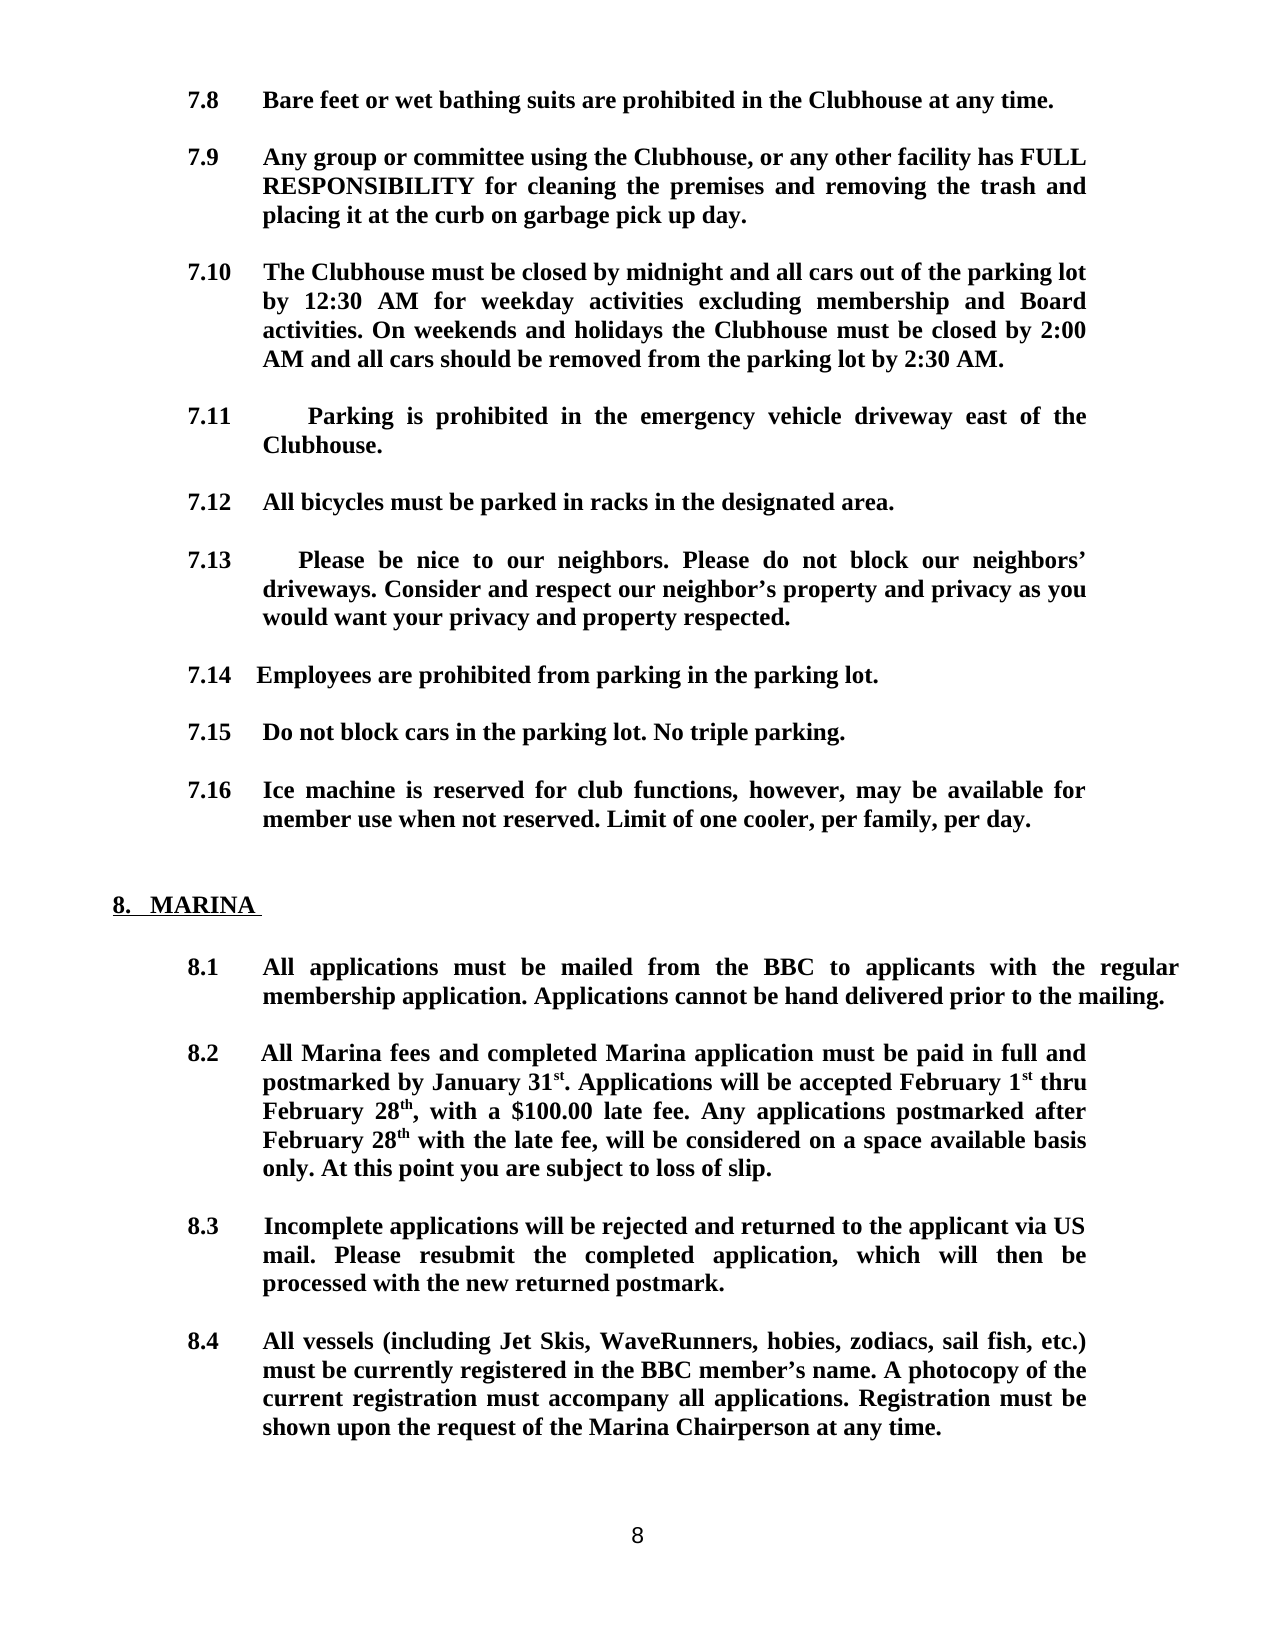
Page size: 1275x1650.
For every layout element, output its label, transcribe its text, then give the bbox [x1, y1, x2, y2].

text 7.15 Do not block cars in the parking lot. No triple parking. [187, 717, 1087, 746]
text 7.13 Please be nice to our neighbors. Please do not block our neighbors’ driveways. Consider and respect our neighbor’s property and privacy as you would want your privacy and property respected. [187, 545, 1087, 631]
text 8.3 Incomplete applications will be rejected and returned to the applicant via US mail. Please resubmit the completed application, which will then be processed with the new returned postmark. [187, 1211, 1087, 1297]
text 7.9 Any group or committee using the Clubhouse, or any other facility has FULL RESPONSIBILITY for cleaning the premises and removing the trash and placing it at the curb on garbage pick up day. [187, 142, 1087, 229]
text 7.14 Employees are prohibited from parking in the parking lot. [187, 660, 1087, 689]
text 7.16 Ice machine is reserved for club functions, however, may be available for member use when not reserved. Limit of one cooler, per family, per day. [187, 775, 1087, 832]
text 8.2 All Marina fees and completed Marina application must be paid in full and postmarked by January 31st. Applications will be accepted February 1st thru February 28th, with a $100.00 late fee. Any applications postmarked after February 28th with the late fee, will be considered on a space available basis only. At this point you are subject to loss of slip. [187, 1038, 1087, 1182]
text 7.10 The Clubhouse must be closed by midnight and all cars out of the parking lot by 12:30 AM for weekday activities excluding membership and Board activities. On weekends and holidays the Clubhouse must be closed by 2:00 AM and all cars should be removed from the parking lot by 2:30 AM. [187, 257, 1087, 372]
text 7.11 Parking is prohibited in the emergency vehicle driveway east of the Clubhouse. [187, 401, 1087, 459]
text 7.12 All bicycles must be parked in racks in the designated area. [187, 487, 1087, 516]
text 8.4 All vessels (including Jet Skis, WaveRunners, hobies, zodiacs, sail fish, etc.) must be currently registered in the BBC member’s name. A photocopy of the current registration must accompany all applications. Registration must be shown upon the request of the Marina Chairperson at any time. [187, 1326, 1087, 1441]
text 8. MARINA [112, 890, 1087, 919]
text 8.1 All applications must be mailed from the BBC to applicants with the regular membership application. Applications cannot be hand delivered prior to the mailing. [187, 952, 1181, 1010]
text 7.8 Bare feet or wet bathing suits are prohibited in the Clubhouse at any time. [187, 85, 1087, 114]
